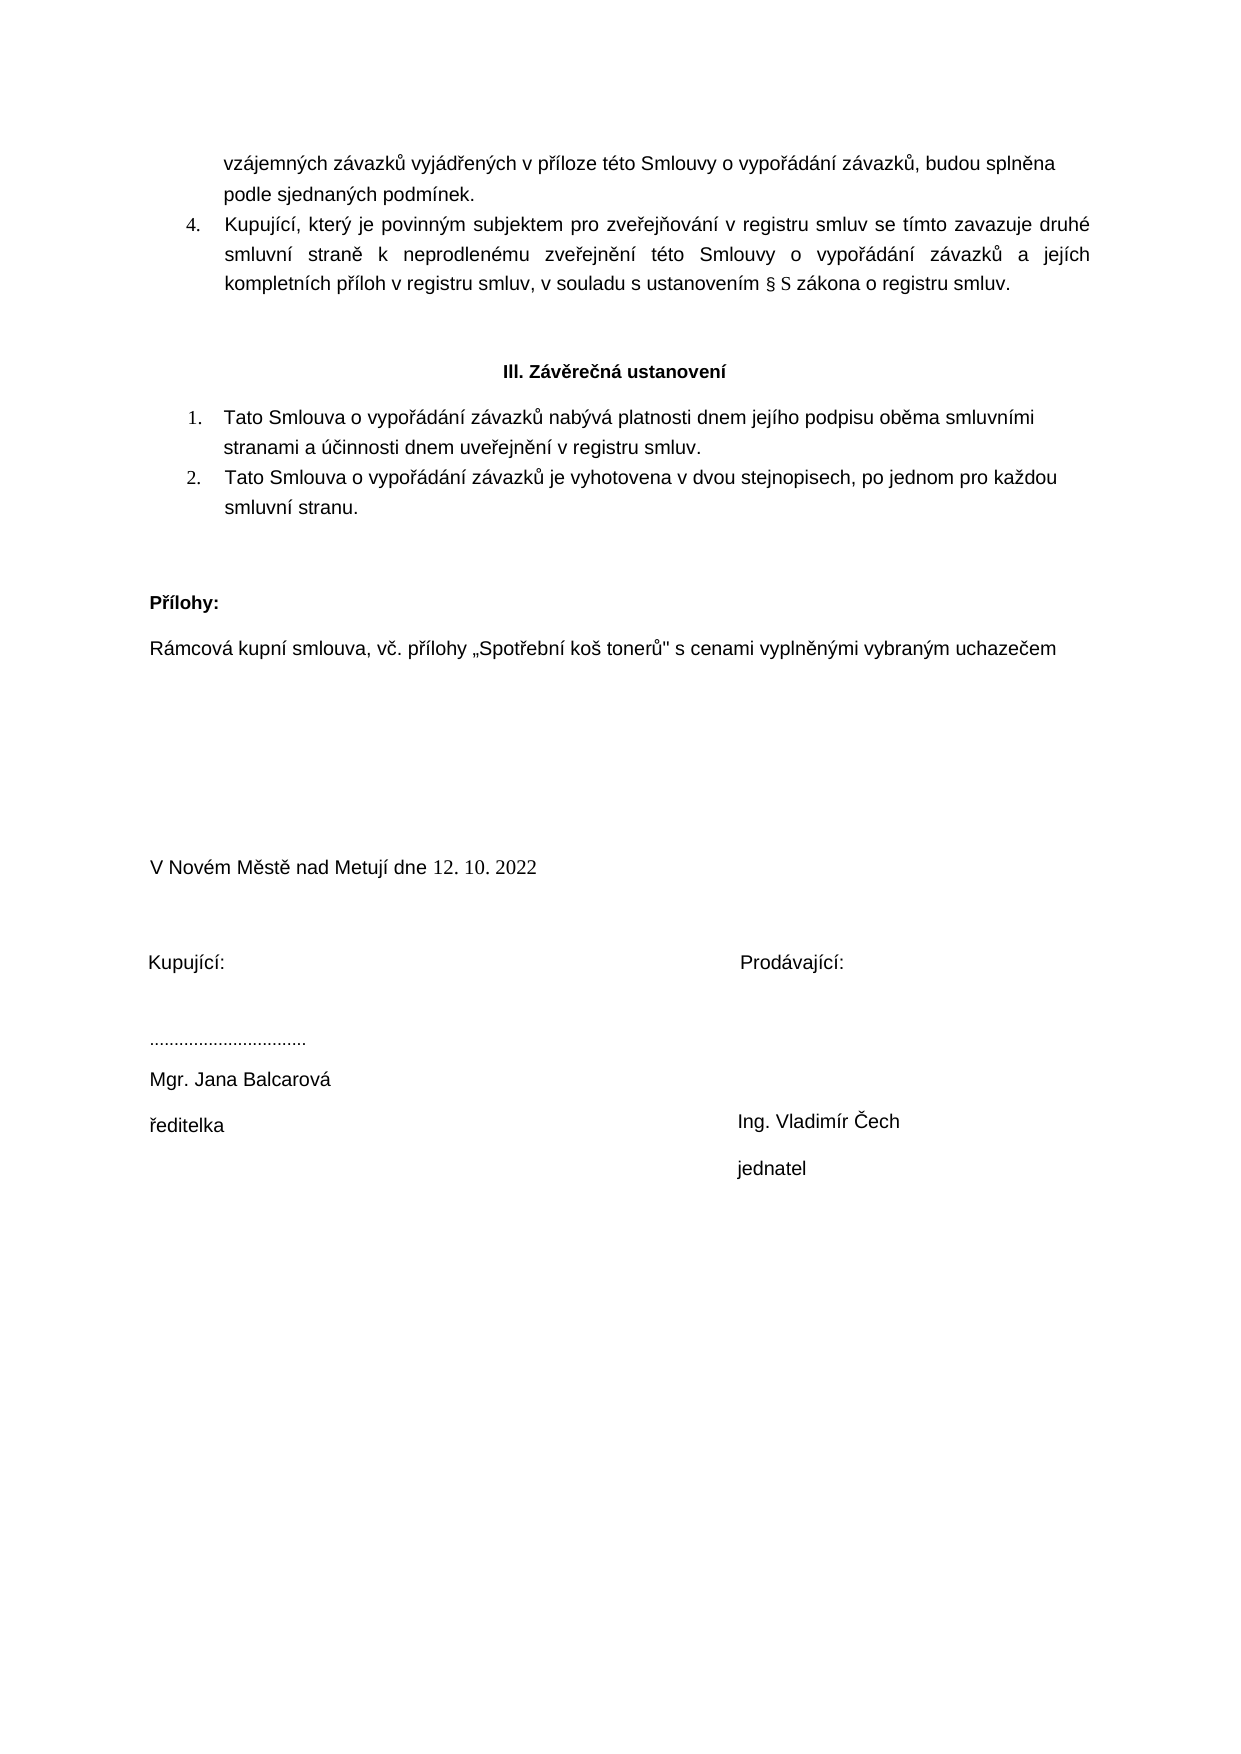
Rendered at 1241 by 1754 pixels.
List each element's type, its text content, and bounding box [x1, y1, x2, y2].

text Kupující: [148, 950, 467, 974]
text V Novém Městě nad Metují dne 12. 10. 2022 [150, 856, 564, 879]
text Mgr. Jana Balcarová ředitelka [149, 1049, 333, 1142]
list Tato Smlouva o vypořádání závazků nabývá platnosti dnem jejího podpisu oběma smluvními stranami a účinnosti dnem uveřejnění v registru smluv. [187, 400, 1091, 460]
text Přílohy: [149, 592, 1092, 614]
text Ill. Závěrečná ustanovení [503, 361, 1092, 383]
list Kupující, který je povinným subjektem pro zveřejňování v registru smluv se tímto zavazuje druhé smluvní straně k neprodlenému zveřejnění této Smlouvy o vypořádání závazků a jejích kompletních příloh v registru smluv, v souladu s ustanovením § S zákona o registru smluv. [186, 207, 1092, 297]
text Prodávající: [740, 950, 846, 974]
list Tato Smlouva o vypořádání závazků je vyhotovena v dvou stejnopisech, po jednom pro každou smluvní stranu. [186, 461, 1092, 520]
text Ing. Vladimír Čech jednatel [737, 1091, 905, 1185]
text Rámcová kupní smlouva, vč. přílohy „Spotřební koš tonerů" s cenami vyplněnými vybraným uchazečem [149, 631, 1091, 661]
text vzájemných závazků vyjádřených v příloze této Smlouvy o vypořádání závazků, budou splněna podle sjednaných podmínek. [223, 146, 1091, 207]
